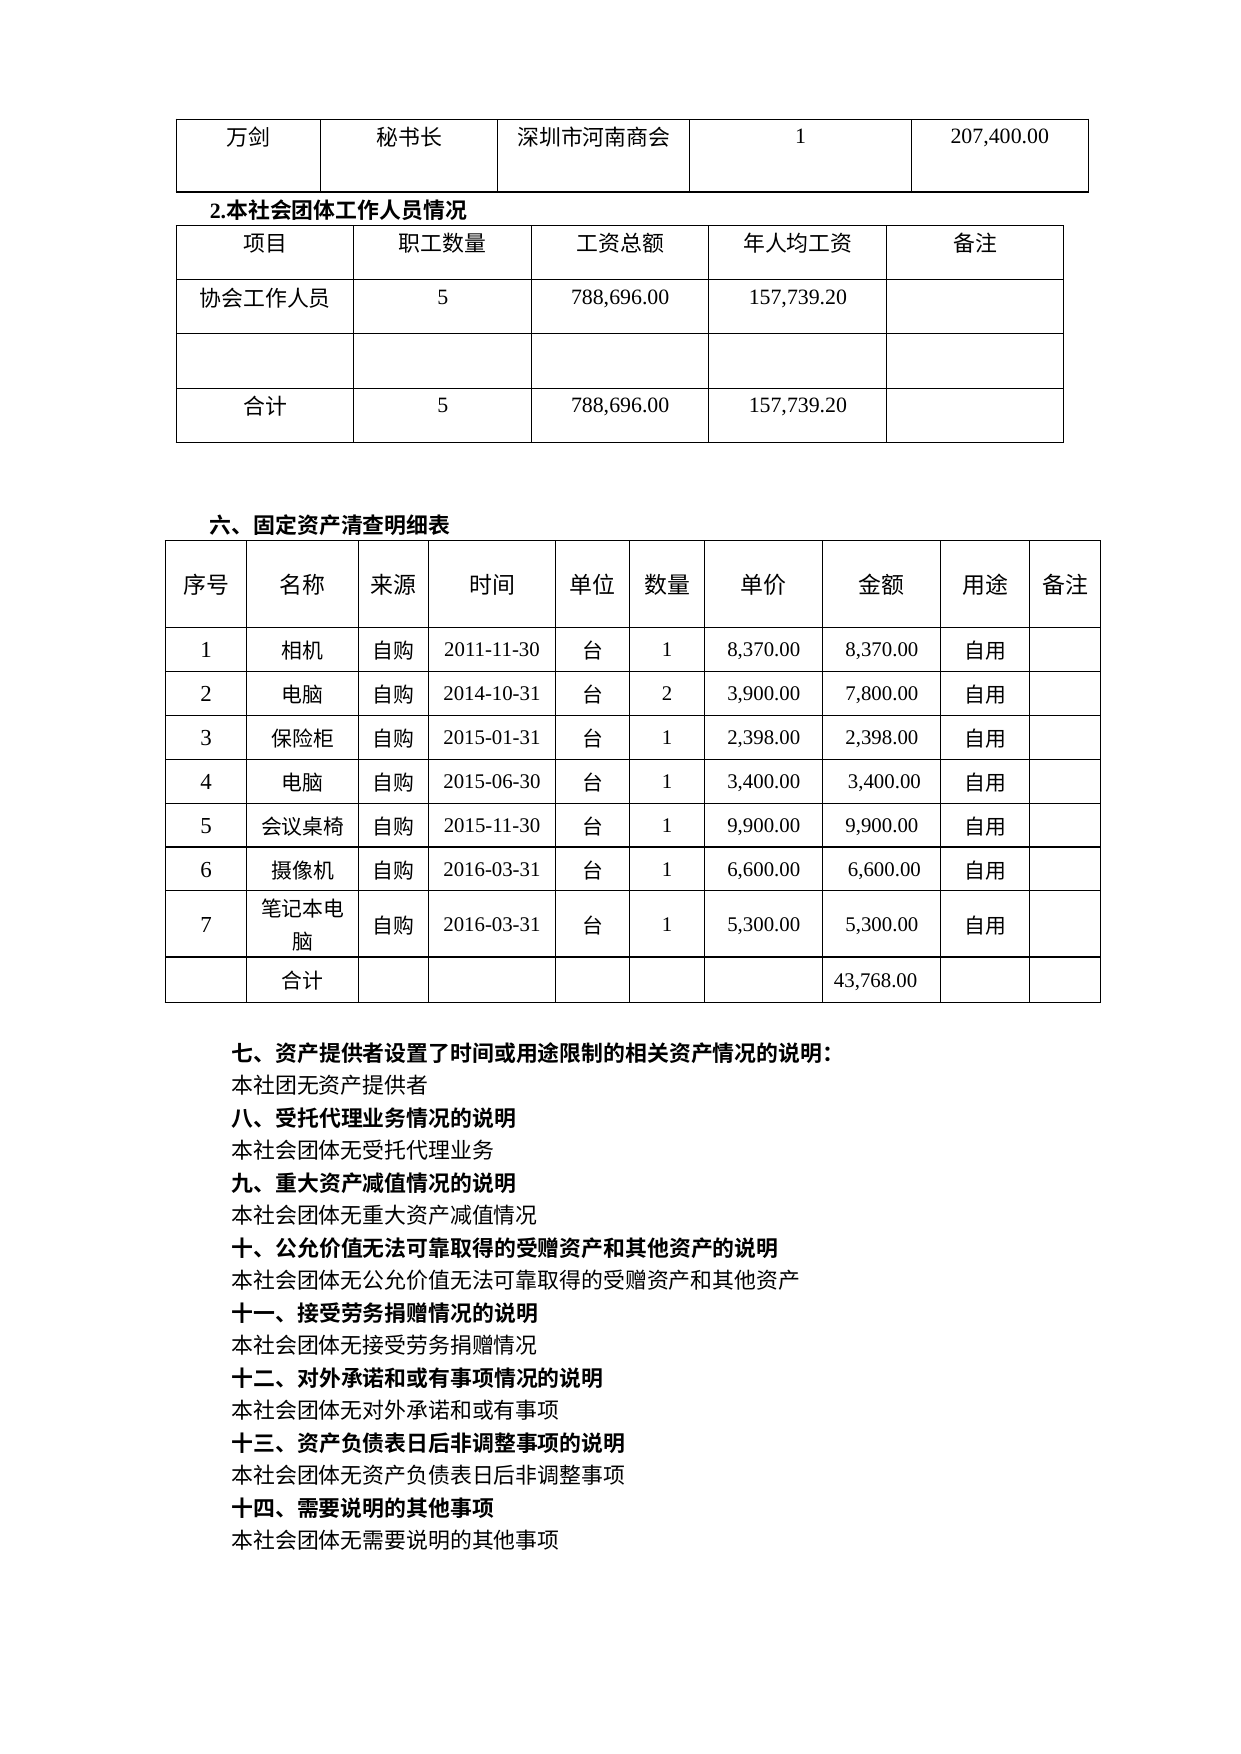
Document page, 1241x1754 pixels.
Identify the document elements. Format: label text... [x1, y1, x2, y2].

table_cell 协会工作人员 [177, 280, 353, 333]
table_cell 5 [354, 389, 531, 442]
table_cell 自购 [359, 804, 428, 846]
text 十、公允价值无法可靠取得的受赠资产和其他资产的说明 [187, 1230, 1053, 1263]
table_header 项目 [177, 226, 353, 279]
table_cell 4 [166, 760, 246, 802]
table_cell [1030, 958, 1100, 1002]
table_cell 5 [166, 804, 246, 846]
table_cell 自用 [941, 804, 1029, 846]
table_cell 1 [166, 628, 246, 671]
table_header 单价 [705, 541, 822, 627]
table_cell 9,900.00 [705, 804, 822, 846]
table_cell 2,398.00 [823, 716, 940, 758]
table_cell 9,900.00 [823, 804, 940, 846]
table_cell 笔记本电脑 [247, 891, 358, 956]
table_cell 8,370.00 [705, 628, 822, 671]
text 本社会团体无对外承诺和或有事项 [187, 1393, 1053, 1425]
table_cell 2 [630, 672, 704, 714]
table_cell 保险柜 [247, 716, 358, 758]
table_header 来源 [359, 541, 428, 627]
table_cell 台 [556, 716, 629, 758]
table_cell 3,400.00 [823, 760, 940, 802]
table_header 单位 [556, 541, 629, 627]
text 六、固定资产清查明细表 [187, 508, 1053, 540]
table_cell [1030, 672, 1100, 714]
table_cell 157,739.20 [709, 389, 886, 442]
table_cell 2016-03-31 [429, 848, 555, 890]
table_cell [354, 334, 531, 387]
table_cell 2015-06-30 [429, 760, 555, 802]
table_cell [1030, 628, 1100, 671]
table_header 备注 [1030, 541, 1100, 627]
table_cell 自购 [359, 891, 428, 956]
table_cell 秘书长 [321, 120, 497, 191]
table_cell 自用 [941, 716, 1029, 758]
table_cell 2015-01-31 [429, 716, 555, 758]
table_cell 台 [556, 891, 629, 956]
table_cell 788,696.00 [532, 389, 708, 442]
table_header 备注 [887, 226, 1063, 279]
table_cell [1030, 804, 1100, 846]
text 本社会团体无需要说明的其他事项 [231, 1523, 1053, 1555]
table_cell 7,800.00 [823, 672, 940, 714]
table_cell 5,300.00 [705, 891, 822, 956]
table_cell 2014-10-31 [429, 672, 555, 714]
table_cell 1 [630, 891, 704, 956]
text 本社会团体无重大资产减值情况 [187, 1198, 1053, 1230]
table_cell 5,300.00 [823, 891, 940, 956]
table_cell 台 [556, 848, 629, 890]
text 十一、接受劳务捐赠情况的说明 [187, 1295, 1053, 1328]
table_cell 合计 [247, 958, 358, 1002]
text 本社会团体无公允价值无法可靠取得的受赠资产和其他资产 [187, 1263, 1053, 1295]
table_header 时间 [429, 541, 555, 627]
table_cell 1 [630, 760, 704, 802]
table_cell 电脑 [247, 672, 358, 714]
table_cell [1030, 848, 1100, 890]
table_cell 会议桌椅 [247, 804, 358, 846]
table_header 数量 [630, 541, 704, 627]
text 九、重大资产减值情况的说明 [187, 1165, 1053, 1198]
table_cell 1 [630, 804, 704, 846]
table_cell [1030, 760, 1100, 802]
table_cell 7 [166, 891, 246, 956]
text 十四、需要说明的其他事项 [231, 1490, 1053, 1523]
table_cell 电脑 [247, 760, 358, 802]
table_cell [532, 334, 708, 387]
text 本社团无资产提供者 [187, 1068, 1053, 1100]
table_cell 1 [630, 716, 704, 758]
table_cell 自购 [359, 672, 428, 714]
table_cell [1030, 716, 1100, 758]
table_cell [556, 958, 629, 1002]
text 2.本社会团体工作人员情况 [187, 193, 1053, 225]
table_cell 1 [690, 120, 911, 191]
table_cell 台 [556, 672, 629, 714]
table_header 名称 [247, 541, 358, 627]
table_cell 6 [166, 848, 246, 890]
table_header 序号 [166, 541, 246, 627]
table_cell 2016-03-31 [429, 891, 555, 956]
table_cell [177, 334, 353, 387]
table_cell [709, 334, 886, 387]
table_cell 自购 [359, 848, 428, 890]
table_cell 157,739.20 [709, 280, 886, 333]
table_cell 6,600.00 [823, 848, 940, 890]
table_cell 1 [630, 628, 704, 671]
table_cell [887, 334, 1063, 387]
table_cell 3,900.00 [705, 672, 822, 714]
table_cell 207,400.00 [912, 120, 1088, 191]
table_cell 万剑 [177, 120, 320, 191]
table_header 金额 [823, 541, 940, 627]
table_cell [887, 280, 1063, 333]
text 本社会团体无资产负债表日后非调整事项 [187, 1458, 1053, 1490]
table_header 工资总额 [532, 226, 708, 279]
table_cell 自用 [941, 760, 1029, 802]
table_cell 6,600.00 [705, 848, 822, 890]
table_cell [429, 958, 555, 1002]
table_cell 相机 [247, 628, 358, 671]
table_cell [1030, 891, 1100, 956]
table_cell 自用 [941, 891, 1029, 956]
table_cell 8,370.00 [823, 628, 940, 671]
table_cell [359, 958, 428, 1002]
table_header 用途 [941, 541, 1029, 627]
table_cell 自用 [941, 628, 1029, 671]
table_cell 2015-11-30 [429, 804, 555, 846]
table_cell 台 [556, 804, 629, 846]
text 十二、对外承诺和或有事项情况的说明 [187, 1360, 1053, 1393]
text 本社会团体无受托代理业务 [187, 1133, 1053, 1165]
text 八、受托代理业务情况的说明 [187, 1100, 1053, 1133]
text 十三、资产负债表日后非调整事项的说明 [187, 1425, 1053, 1458]
table_cell 台 [556, 760, 629, 802]
table_cell [166, 958, 246, 1002]
table_header 职工数量 [354, 226, 531, 279]
table_cell 5 [354, 280, 531, 333]
table_cell 1 [630, 848, 704, 890]
table_cell 合计 [177, 389, 353, 442]
text 本社会团体无接受劳务捐赠情况 [187, 1328, 1053, 1360]
table_cell 自购 [359, 716, 428, 758]
table_cell 788,696.00 [532, 280, 708, 333]
table_header 年人均工资 [709, 226, 886, 279]
table_cell 台 [556, 628, 629, 671]
table_cell 自购 [359, 628, 428, 671]
table_cell 2011-11-30 [429, 628, 555, 671]
table_cell [941, 958, 1029, 1002]
table_cell 3 [166, 716, 246, 758]
table_cell 43,768.00 [823, 958, 940, 1002]
table_cell 自用 [941, 672, 1029, 714]
table_cell 3,400.00 [705, 760, 822, 802]
table_cell 摄像机 [247, 848, 358, 890]
table_cell 2,398.00 [705, 716, 822, 758]
table_cell 自购 [359, 760, 428, 802]
table_cell 2 [166, 672, 246, 714]
table_cell [705, 958, 822, 1002]
table_cell 深圳市河南商会 [498, 120, 689, 191]
table_cell [630, 958, 704, 1002]
text 七、资产提供者设置了时间或用途限制的相关资产情况的说明： [187, 1035, 1053, 1068]
table_cell [887, 389, 1063, 442]
table_cell 自用 [941, 848, 1029, 890]
